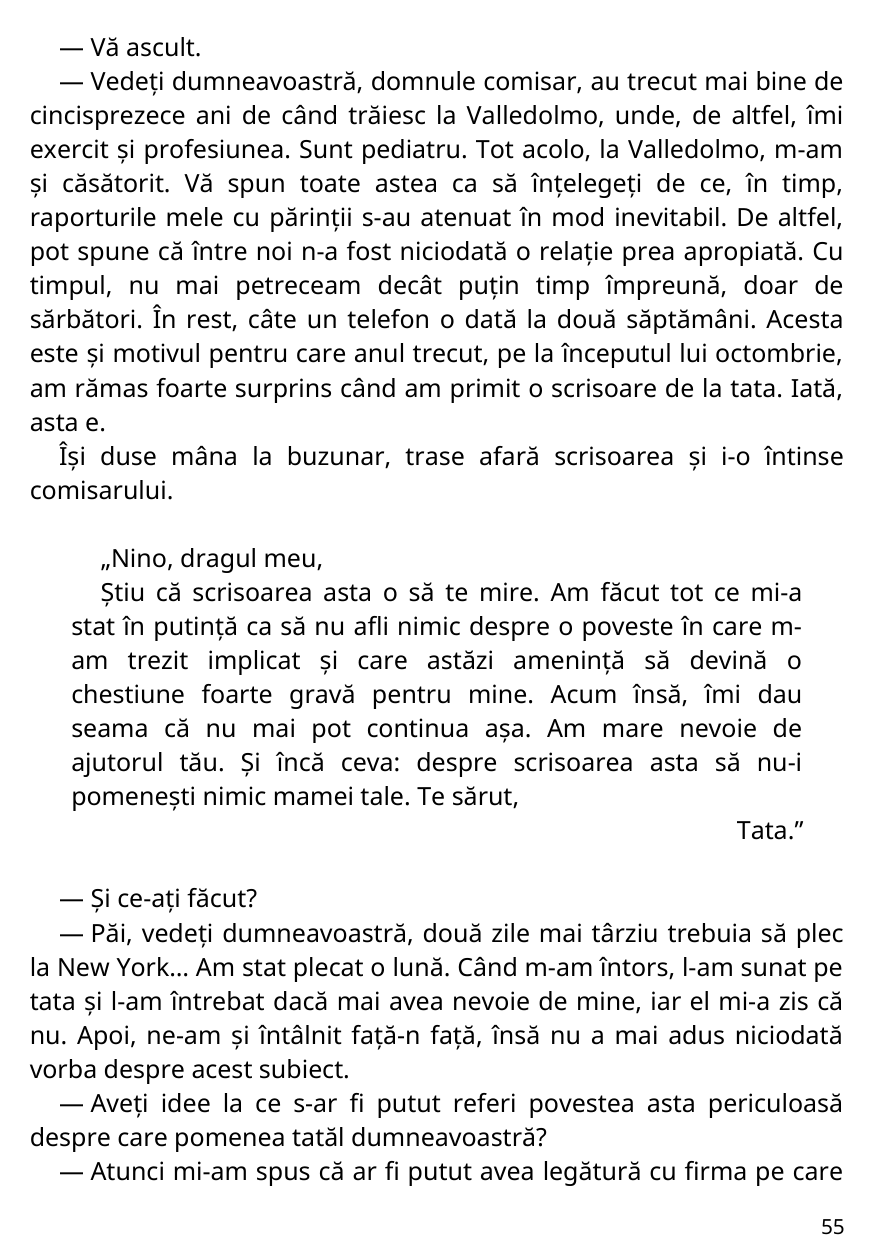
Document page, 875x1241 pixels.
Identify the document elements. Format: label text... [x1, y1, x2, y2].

text Îşi duse mâna la buzunar, trase afară scrisoarea şi i-o întinse comisarului. [29, 438, 844, 506]
text — Păi, vedeţi dumneavoastră, două zile mai târziu trebuia să plec la New York… Am stat plecat o lună. Când m-am întors, l-am sunat pe tata şi l-am întrebat dacă mai avea nevoie de mine, iar el mi-a zis că nu. Apoi, ne-am şi întâlnit faţă-n faţă, însă nu a mai adus niciodată vorba despre acest subiect. [29, 915, 844, 1086]
text — Vă ascult. [29, 29, 844, 64]
text „Nino, dragul meu, [71, 541, 803, 574]
text Tata.” [71, 813, 803, 847]
text — Aveţi idee la ce s-ar fi putut referi povestea asta periculoasă despre care pomenea tatăl dumneavoastră? [29, 1086, 844, 1154]
text — Vedeţi dumneavoastră, domnule comisar, au trecut mai bine de cincisprezece ani de când trăiesc la Valledolmo, unde, de altfel, îmi exercit şi profesiunea. Sunt pediatru. Tot acolo, la Valledolmo, m-am şi căsătorit. Vă spun toate astea ca să înţelegeţi de ce, în timp, raporturile mele cu părinţii s-au atenuat în mod inevitabil. De altfel, pot spune că între noi n-a fost niciodată o relaţie prea apropiată. Cu timpul, nu mai petreceam decât puţin timp împreună, doar de sărbători. În rest, câte un telefon o dată la două săptămâni. Acesta este şi motivul pentru care anul trecut, pe la începutul lui octombrie, am rămas foarte surprins când am primit o scrisoare de la tata. Iată, asta e. [29, 64, 844, 438]
text — Şi ce-aţi făcut? [29, 881, 844, 915]
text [29, 1154, 844, 1188]
text Ştiu că scrisoarea asta o să te mire. Am făcut tot ce mi-a stat în putinţă ca să nu afli nimic despre o poveste în care m-am trezit implicat şi care astăzi ameninţă să devină o chestiune foarte gravă pentru mine. Acum însă, îmi dau seama că nu mai pot continua aşa. Am mare nevoie de ajutorul tău. Şi încă ceva: despre scrisoarea asta să nu-i pomeneşti nimic mamei tale. Te sărut, [71, 574, 803, 813]
